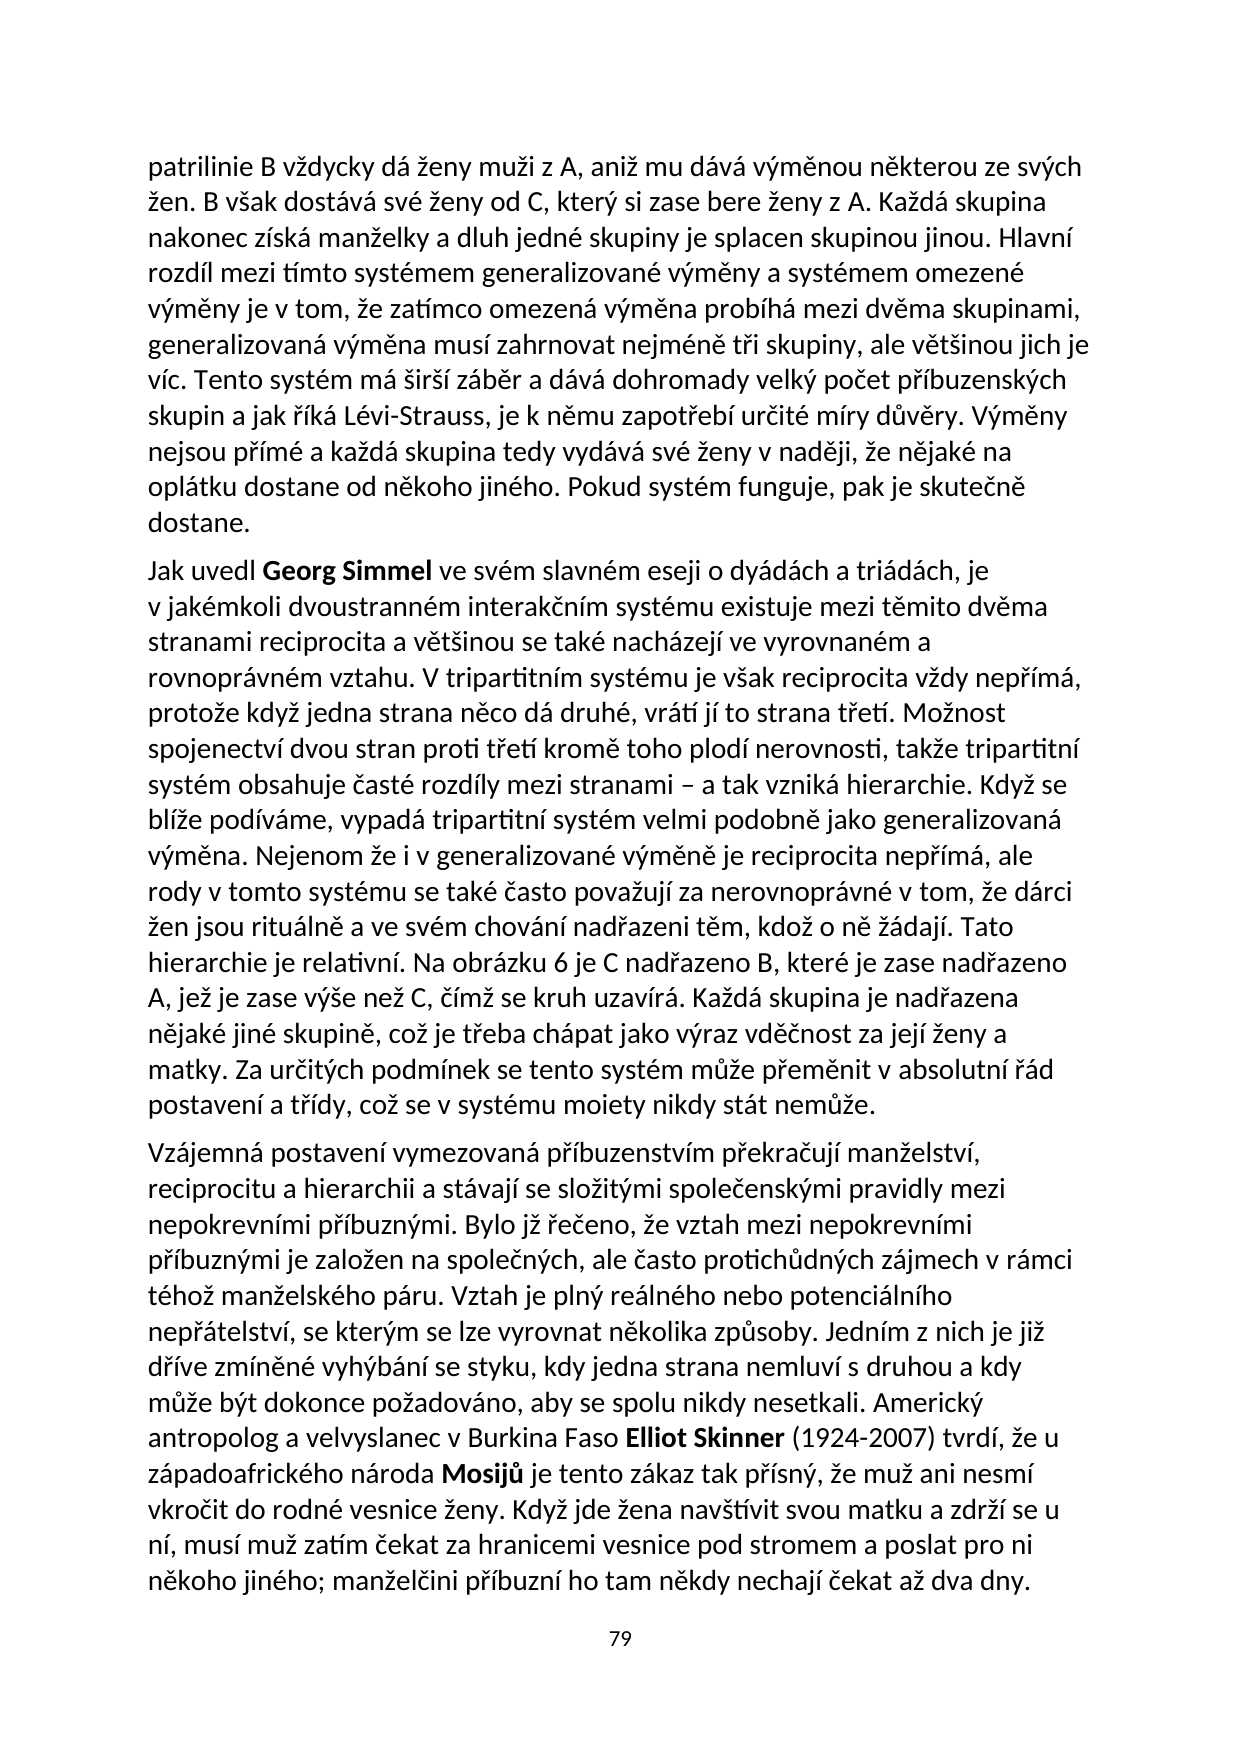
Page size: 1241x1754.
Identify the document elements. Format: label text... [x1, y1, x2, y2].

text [148, 148, 1093, 539]
text Jak uvedl Georg Simmel ve svém slavném eseji o dyádách a triádách, je v jakémkoli dvoustranném interakčním systému existuje mezi těmito dvěma stranami reciprocita a většinou se také nacházejí ve vyrovnaném a rovnoprávném vztahu. V tripartitním systému je však reciprocita vždy nepřímá, protože když jedna strana něco dá druhé, vrátí jí to strana třetí. Možnost spojenectví dvou stran proti třetí kromě toho plodí nerovnosti, takže tripartitní systém obsahuje časté rozdíly mezi stranami – a tak vzniká hierarchie. Když se blíže podíváme, vypadá tripartitní systém velmi podobně jako generalizovaná výměna. Nejenom že i v generalizované výměně je reciprocita nepřímá, ale rody v tomto systému se také často považují za nerovnoprávné v tom, že dárci žen jsou rituálně a ve svém chování nadřazeni těm, kdož o ně žádají. Tato hierarchie je relativní. Na obrázku 6 je C nadřazeno B, které je zase nadřazeno A, jež je zase výše než C, čímž se kruh uzavírá. Každá skupina je nadřazena nějaké jiné skupině, což je třeba chápat jako výraz vděčnost za její ženy a matky. Za určitých podmínek se tento systém může přeměnit v absolutní řád postavení a třídy, což se v systému moiety nikdy stát nemůže. [148, 552, 1093, 1122]
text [148, 1134, 1093, 1598]
